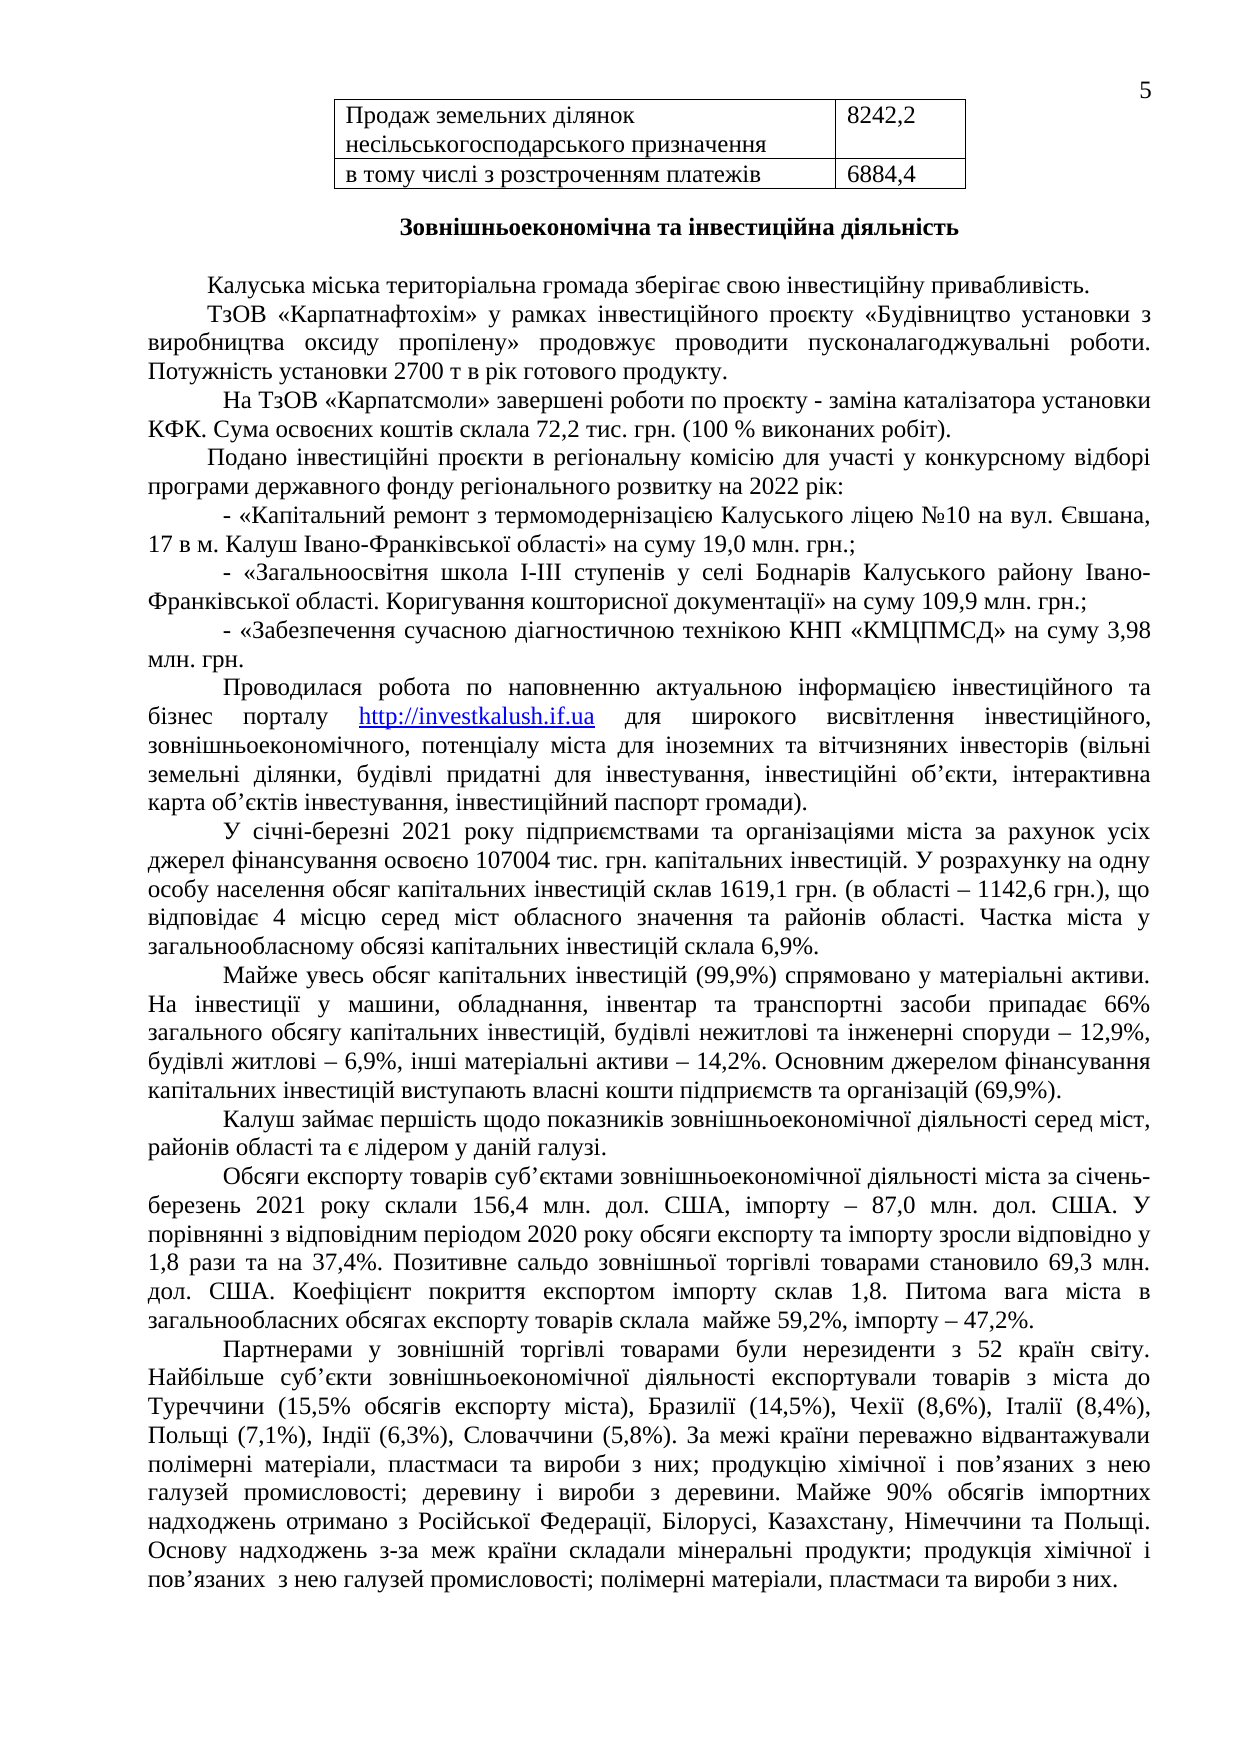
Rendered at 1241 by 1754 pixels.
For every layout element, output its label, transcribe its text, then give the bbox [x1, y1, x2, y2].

text - «Капітальний ремонт з термомодернізацією Калуського ліцею №10 на вул. Євшана, 17 в м. Калуш Івано-Франківської області» на суму 19,0 млн. грн.; [148, 500, 1152, 557]
table_cell в тому числі з розстроченням платежів [335, 159, 835, 187]
text Проводилася робота по наповненню актуальною інформацією інвестиційного та бізнес порталу http://investkalush.if.ua для широкого висвітлення інвестиційного, зовнішньоекономічного, потенціалу міста для іноземних та вітчизняних інвесторів (вільні земельні ділянки, будівлі придатні для інвестування, інвестиційні об’єкти, інтерактивна карта об’єктів інвестування, інвестиційний паспорт громади). [148, 787, 1152, 816]
table_cell Продаж земельних ділянок несільськогосподарського призначення [335, 100, 835, 158]
table_cell 8242,2 [836, 100, 965, 158]
table_cell 6884,4 [836, 159, 965, 187]
text У січні-березні 2021 року підприємствами та організаціями міста за рахунок усіх джерел фінансування освоєно 107004 тис. грн. капітальних інвестицій. У розрахунку на одну особу населення обсяг капітальних інвестицій склав 1619,1 грн. (в області – 1142,6 грн.), що відповідає 4 місцю серед міст обласного значення та районів області. Частка міста у загальнообласному обсязі капітальних інвестицій склала 6,9%. [148, 816, 1152, 960]
text Обсяги експорту товарів суб’єктами зовнішньоекономічної діяльності міста за січень-березень 2021 року склали 156,4 млн. дол. США, імпорту – 87,0 млн. дол. США. У порівнянні з відповідним періодом 2020 року обсяги експорту та імпорту зросли відповідно у 1,8 рази та на 37,4%. Позитивне сальдо зовнішньої торгівлі товарами становило 69,3 млн. дол. США. Коефіцієнт покриття експортом імпорту склав 1,8. Питома вага міста в загальнообласних обсягах експорту товарів склала майже 59,2%, імпорту – 47,2%. [148, 1161, 1152, 1334]
text Майже увесь обсяг капітальних інвестицій (99,9%) спрямовано у матеріальні активи. На інвестиції у машини, обладнання, інвентар та транспортні засоби припадає 66% загального обсягу капітальних інвестицій, будівлі нежитлові та інженерні споруди – 12,9%, будівлі житлові – 6,9%, інші матеріальні активи – 14,2%. Основним джерелом фінансування капітальних інвестицій виступають власні кошти підприємств та організацій (69,9%). [148, 960, 1152, 1104]
text - «Загальноосвітня школа І-ІІІ ступенів у селі Боднарів Калуського району Івано-Франківської області. Коригування кошторисної документації» на суму 109,9 млн. грн.; [148, 557, 1152, 615]
text Калуська міська територіальна громада зберігає свою інвестиційну привабливість. [148, 270, 1152, 299]
text - «Забезпечення сучасною діагностичною технікою КНП «КМЦПМСД» на суму 3,98 млн. грн. [148, 615, 1152, 672]
text Проводилася робота по наповненню актуальною інформацією інвестиційного та бізнес порталу http://investkalush.if.ua для широкого висвітлення інвестиційного, зовнішньоекономічного, потенціалу міста для іноземних та вітчизняних інвесторів (вільні земельні ділянки, будівлі придатні для інвестування, інвестиційні об’єкти, інтерактивна карта об’єктів інвестування, інвестиційний паспорт громади). [148, 672, 1152, 701]
text Калуш займає першість щодо показників зовнішньоекономічної діяльності серед міст, районів області та є лідером у даній галузі. [148, 1104, 1152, 1161]
text На ТзОВ «Карпатсмоли» завершені роботи по проєкту - заміна каталізатора установки КФК. Сума освоєних коштів склала 72,2 тис. грн. (100 % виконаних робіт). [148, 385, 1152, 442]
text Партнерами у зовнішній торгівлі товарами були нерезиденти з 52 країн світу. Найбільше суб’єкти зовнішньоекономічної діяльності експортували товарів з міста до Туреччини (15,5% обсягів експорту міста), Бразилії (14,5%), Чехії (8,6%), Італії (8,4%), Польщі (7,1%), Індії (6,3%), Словаччини (5,8%). За межі країни переважно відвантажували полімерні матеріали, пластмаси та вироби з них; продукцію хімічної і пов’язаних з нею галузей промисловості; деревину і вироби з деревини. Майже 90% обсягів імпортних надходжень отримано з Російської Федерації, Білорусі, Казахстану, Німеччини та Польщі. Основу надходжень з-за меж країни складали мінеральні продукти; продукція хімічної і пов’язаних з нею галузей промисловості; полімерні матеріали, пластмаси та вироби з них. [148, 1334, 1152, 1592]
subtitle Зовнішньоекономічна та інвестиційна діяльність [148, 212, 1152, 241]
text ТзОВ «Карпатнафтохім» у рамках інвестиційного проєкту «Будівництво установки з виробництва оксиду пропілену» продовжує проводити пусконалагоджувальні роботи. Потужність установки 2700 т в рік готового продукту. [148, 299, 1152, 385]
text Подано інвестиційні проєкти в регіональну комісію для участі у конкурсному відборі програми державного фонду регіонального розвитку на 2022 рік: [148, 442, 1152, 500]
